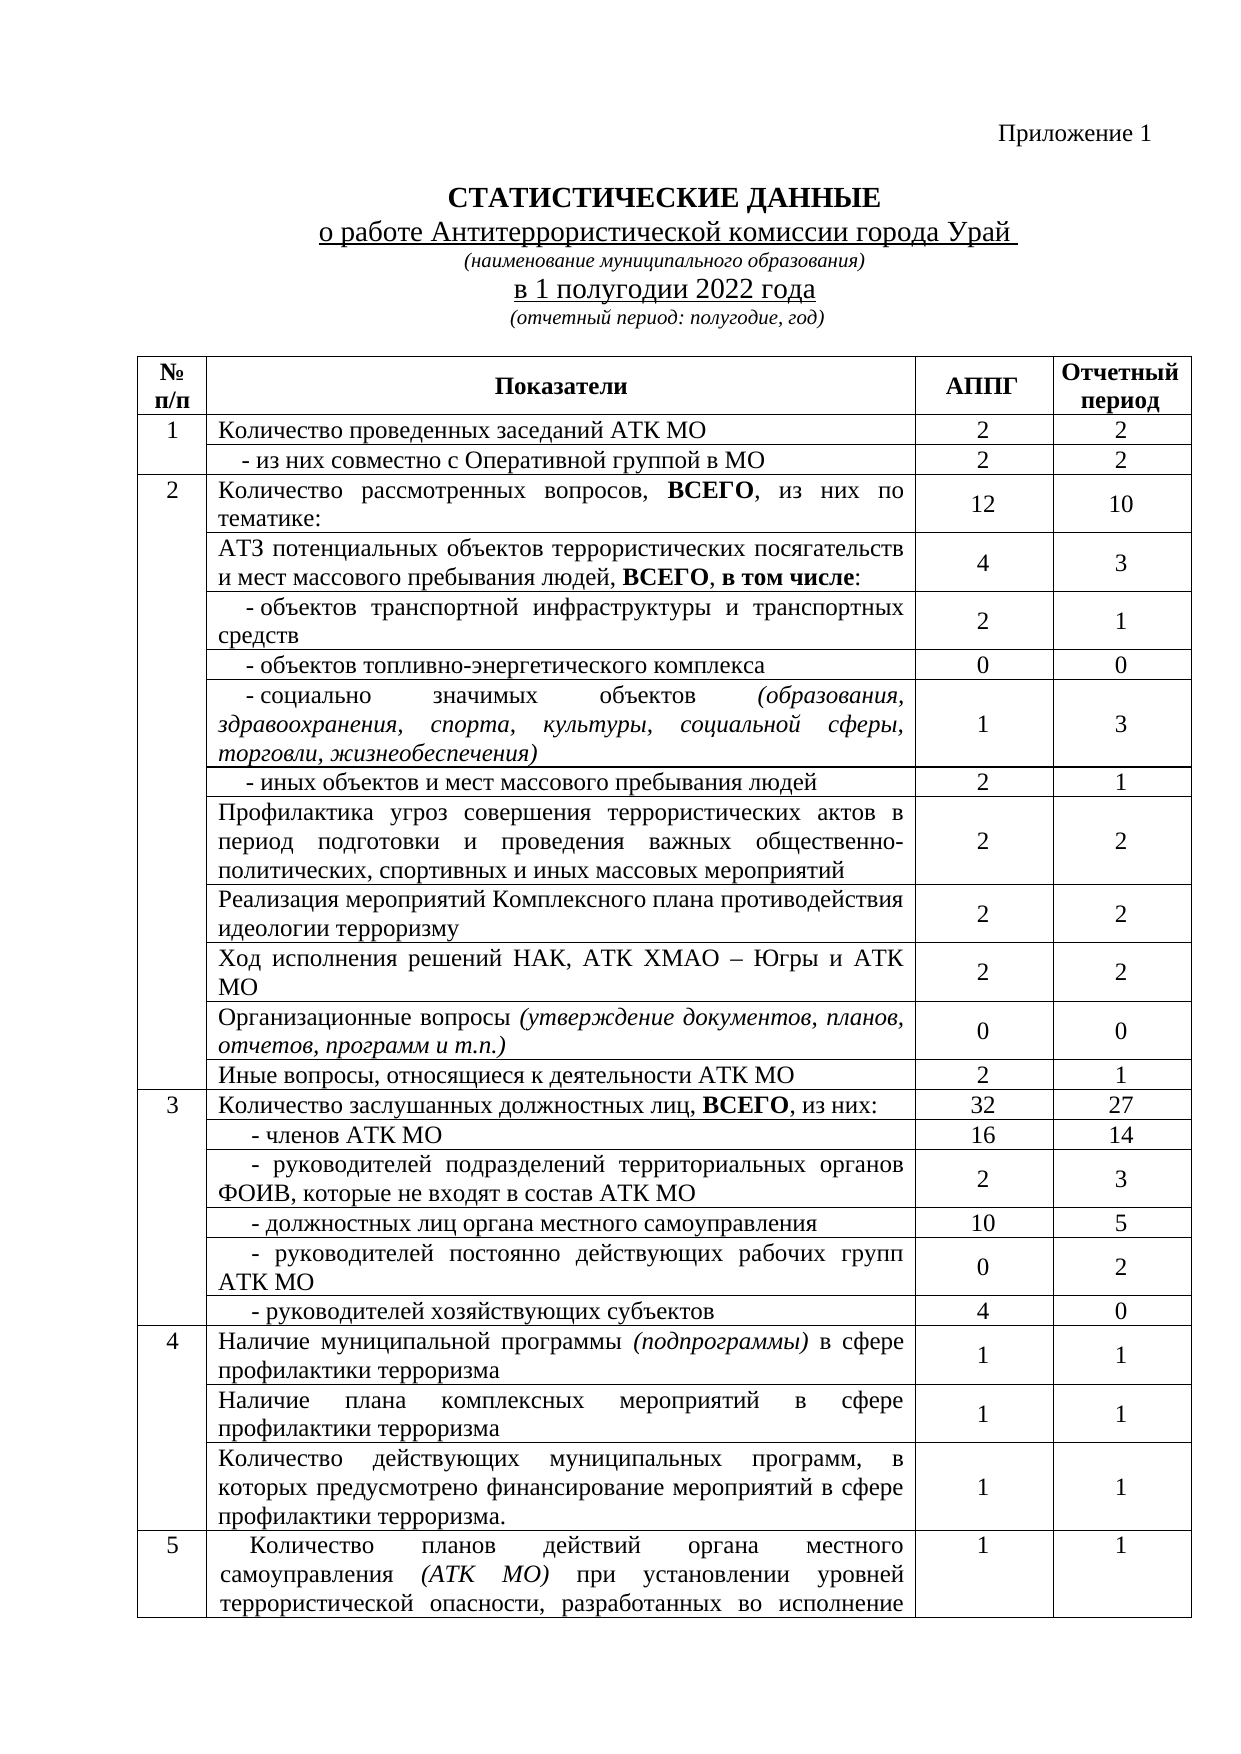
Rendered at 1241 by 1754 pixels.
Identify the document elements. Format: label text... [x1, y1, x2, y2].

table_cell 1 [1054, 592, 1191, 649]
table_cell 2 [1054, 445, 1191, 474]
table_cell 1 [916, 680, 1053, 766]
table_cell 5 [138, 1531, 206, 1617]
table_cell - из них совместно с Оперативной группой в МО [207, 445, 915, 474]
table_cell 3 [1054, 533, 1191, 591]
table_cell 2 [1054, 943, 1191, 1001]
table_cell Количество проведенных заседаний АТК МО [207, 415, 915, 444]
table_cell Профилактика угроз совершения террористических актов в период подготовки и проведения важных общественно-политических, спортивных и иных массовых мероприятий [207, 797, 915, 883]
table_cell 2 [916, 797, 1053, 883]
table_header Отчетный период [1054, 357, 1191, 414]
table_cell - руководителей постоянно действующих рабочих групп АТК МО [207, 1238, 915, 1295]
table_cell 2 [916, 768, 1053, 796]
text Приложение 1 [177, 118, 1152, 147]
table_cell 2 [916, 885, 1053, 942]
table_cell 10 [916, 1208, 1053, 1237]
table_cell 2 [1054, 415, 1191, 444]
table_cell 10 [1054, 475, 1191, 532]
table_cell - иных объектов и мест массового пребывания людей [207, 768, 915, 796]
table_cell 1 [1054, 1326, 1191, 1384]
table_cell 27 [1054, 1090, 1191, 1119]
table_cell 2 [916, 592, 1053, 649]
table_cell 3 [138, 1090, 206, 1325]
table_cell 1 [1054, 1531, 1191, 1617]
table_cell 2 [916, 415, 1053, 444]
table_cell - должностных лиц органа местного самоуправления [207, 1208, 915, 1237]
table_cell Иные вопросы, относящиеся к деятельности АТК МО [207, 1060, 915, 1089]
table_cell 1 [138, 415, 206, 474]
table_cell 0 [916, 1238, 1053, 1295]
table_cell - социально значимых объектов (образования, здравоохранения, спорта, культуры, социальной сферы, торговли, жизнеобеспечения) [207, 680, 915, 766]
table_cell - объектов транспортной инфраструктуры и транспортных средств [207, 592, 915, 649]
table_header № п/п [138, 357, 206, 414]
table_cell 16 [916, 1120, 1053, 1148]
table_cell - объектов топливно-энергетического комплекса [207, 650, 915, 679]
table_cell 32 [916, 1090, 1053, 1119]
text в 1 полугодии 2022 года [177, 272, 1152, 305]
table_cell 2 [916, 943, 1053, 1001]
text о работе Антитеррористической комиссии города Урай [177, 214, 1152, 247]
table_header Показатели [207, 357, 915, 414]
text (отчетный период: полугодие, год) [177, 305, 1152, 329]
table_cell 0 [1054, 650, 1191, 679]
table_cell 1 [916, 1326, 1053, 1384]
table_cell 0 [916, 1002, 1053, 1059]
table_cell Количество заслушанных должностных лиц, ВСЕГО, из них: [207, 1090, 915, 1119]
table_cell 1 [1054, 768, 1191, 796]
table_cell 3 [1054, 1150, 1191, 1207]
table_cell 4 [138, 1326, 206, 1529]
table_cell Количество действующих муниципальных программ, в которых предусмотрено финансирование мероприятий в сфере профилактики терроризма. [207, 1443, 915, 1529]
table_cell 4 [916, 533, 1053, 591]
table_cell 4 [916, 1296, 1053, 1325]
table_cell Ход исполнения решений НАК, АТК ХМАО – Югры и АТК МО [207, 943, 915, 1001]
table_header АППГ [916, 357, 1053, 414]
table_cell 2 [916, 445, 1053, 474]
table_cell 5 [1054, 1208, 1191, 1237]
table_cell Наличие муниципальной программы (подпрограммы) в сфере профилактики терроризма [207, 1326, 915, 1384]
table_cell Организационные вопросы (утверждение документов, планов, отчетов, программ и т.п.) [207, 1002, 915, 1059]
table_cell - членов АТК МО [207, 1120, 915, 1148]
table_cell - руководителей хозяйствующих субъектов [207, 1296, 915, 1325]
table_cell 1 [916, 1443, 1053, 1529]
table_cell 1 [1054, 1385, 1191, 1442]
table_cell Реализация мероприятий Комплексного плана противодействия идеологии терроризму [207, 885, 915, 942]
table_cell 1 [1054, 1443, 1191, 1529]
table_cell 0 [1054, 1296, 1191, 1325]
table_cell 12 [916, 475, 1053, 532]
table_cell Количество рассмотренных вопросов, ВСЕГО, из них по тематике: [207, 475, 915, 532]
table_cell 2 [138, 475, 206, 1089]
table_cell 2 [916, 1060, 1053, 1089]
table_cell Наличие плана комплексных мероприятий в сфере профилактики терроризма [207, 1385, 915, 1442]
table_cell 0 [916, 650, 1053, 679]
table_cell АТЗ потенциальных объектов террористических посягательств и мест массового пребывания людей, ВСЕГО, в том числе: [207, 533, 915, 591]
table_cell 2 [916, 1150, 1053, 1207]
table_cell 14 [1054, 1120, 1191, 1148]
table_cell 1 [916, 1385, 1053, 1442]
table_cell 2 [1054, 1238, 1191, 1295]
table_cell 2 [1054, 885, 1191, 942]
table_cell 2 [1054, 797, 1191, 883]
table_cell 3 [1054, 680, 1191, 766]
text (наименование муниципального образования) [177, 247, 1152, 272]
text СТАТИСТИЧЕСКИЕ ДАННЫЕ [177, 180, 1152, 214]
table_cell 1 [1054, 1060, 1191, 1089]
table_cell 0 [1054, 1002, 1191, 1059]
table_cell 1 [916, 1531, 1053, 1617]
table_cell - руководителей подразделений территориальных органов ФОИВ, которые не входят в состав АТК МО [207, 1150, 915, 1207]
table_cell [207, 1531, 915, 1617]
